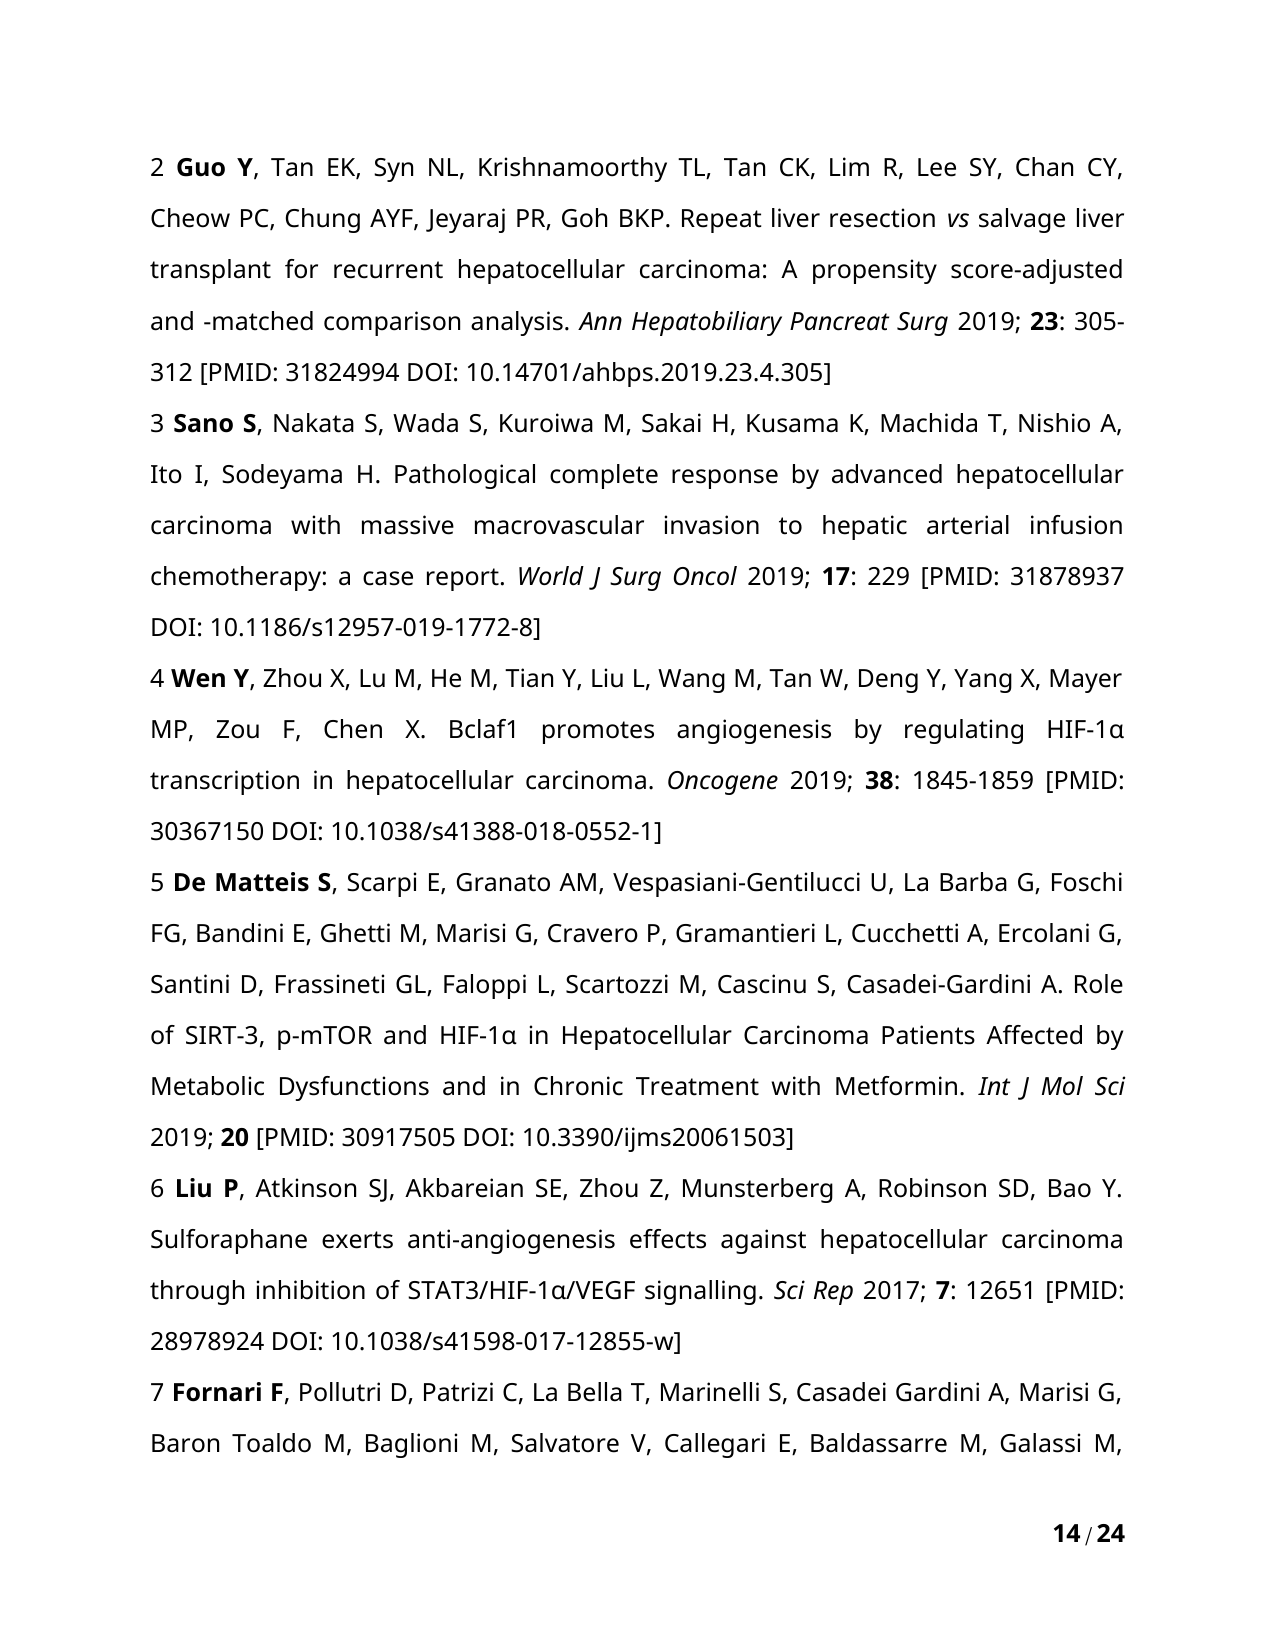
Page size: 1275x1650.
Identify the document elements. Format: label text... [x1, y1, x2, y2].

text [150, 1375, 1125, 1460]
text 5 De Matteis S, Scarpi E, Granato AM, Vespasiani-Gentilucci U, La Barba G, Foschi FG, Bandini E, Ghetti M, Marisi G, Cravero P, Gramantieri L, Cucchetti A, Ercolani G, Santini D, Frassineti GL, Faloppi L, Scartozzi M, Cascinu S, Casadei-Gardini A. Role of SIRT-3, p-mTOR and HIF-1α in Hepatocellular Carcinoma Patients Affected by Metabolic Dysfunctions and in Chronic Treatment with Metformin. Int J Mol Sci 2019; 20 [PMID: 30917505 DOI: 10.3390/ijms20061503] [150, 864, 1125, 1154]
text 6 Liu P, Atkinson SJ, Akbareian SE, Zhou Z, Munsterberg A, Robinson SD, Bao Y. Sulforaphane exerts anti-angiogenesis effects against hepatocellular carcinoma through inhibition of STAT3/HIF-1α/VEGF signalling. Sci Rep 2017; 7: 12651 [PMID: 28978924 DOI: 10.1038/s41598-017-12855-w] [150, 1171, 1125, 1358]
text 3 Sano S, Nakata S, Wada S, Kuroiwa M, Sakai H, Kusama K, Machida T, Nishio A, Ito I, Sodeyama H. Pathological complete response by advanced hepatocellular carcinoma with massive macrovascular invasion to hepatic arterial infusion chemotherapy: a case report. World J Surg Oncol 2019; 17: 229 [PMID: 31878937 DOI: 10.1186/s12957-019-1772-8] [150, 405, 1125, 643]
text 2 Guo Y, Tan EK, Syn NL, Krishnamoorthy TL, Tan CK, Lim R, Lee SY, Chan CY, Cheow PC, Chung AYF, Jeyaraj PR, Goh BKP. Repeat liver resection vs salvage liver transplant for recurrent hepatocellular carcinoma: A propensity score-adjusted and -matched comparison analysis. Ann Hepatobiliary Pancreat Surg 2019; 23: 305-312 [PMID: 31824994 DOI: 10.14701/ahbps.2019.23.4.305] [150, 150, 1125, 388]
text 4 Wen Y, Zhou X, Lu M, He M, Tian Y, Liu L, Wang M, Tan W, Deng Y, Yang X, Mayer MP, Zou F, Chen X. Bclaf1 promotes angiogenesis by regulating HIF-1α transcription in hepatocellular carcinoma. Oncogene 2019; 38: 1845-1859 [PMID: 30367150 DOI: 10.1038/s41388-018-0552-1] [150, 660, 1125, 848]
